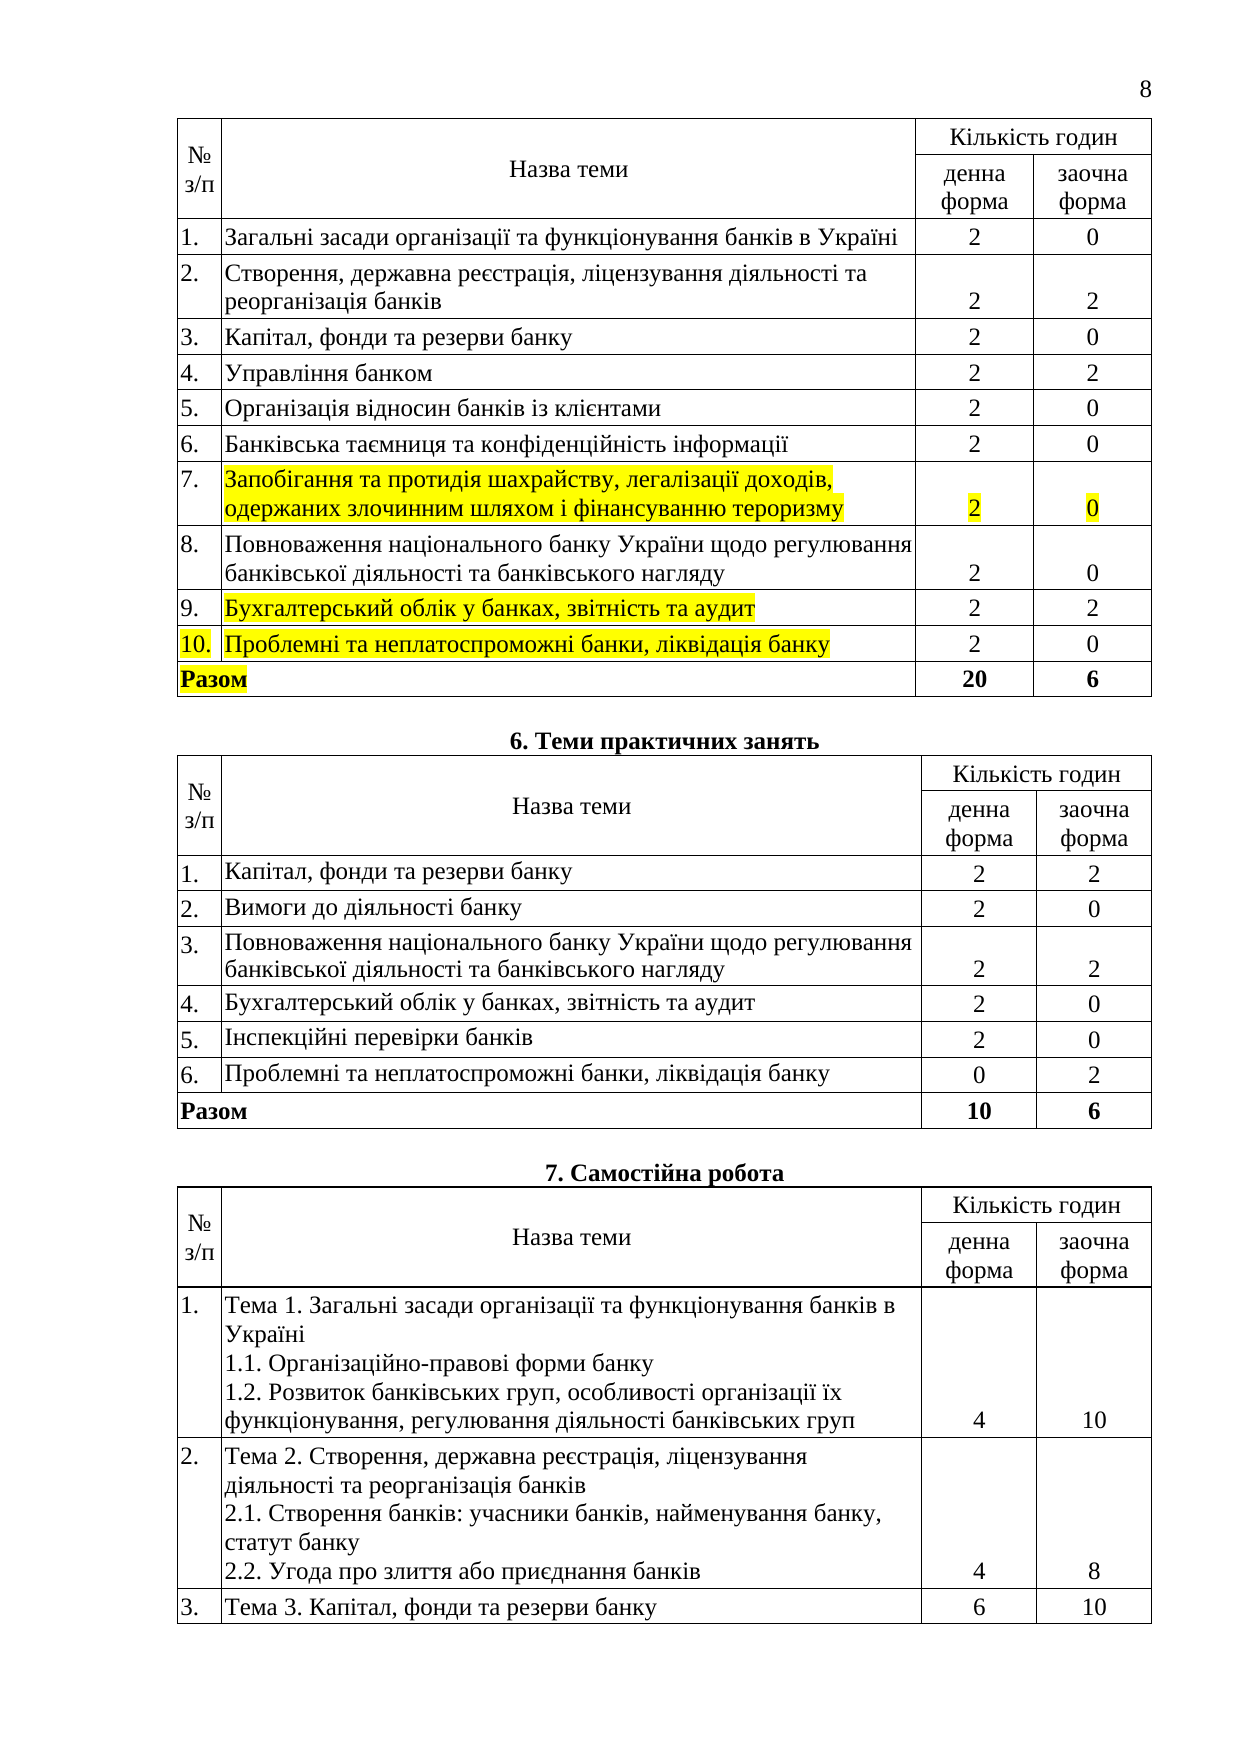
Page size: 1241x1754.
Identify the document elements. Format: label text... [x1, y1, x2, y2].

table_cell Проблемні та неплатоспроможні банки, ліквідація банку [222, 626, 915, 661]
table_cell 10 [1037, 1288, 1151, 1437]
table_cell 2 [922, 856, 1036, 890]
table_cell 3. [178, 1589, 221, 1623]
table_cell Проблемні та неплатоспроможні банки, ліквідація банку [222, 1058, 921, 1092]
table_cell 2 [1034, 590, 1151, 625]
table_cell 0 [1034, 462, 1151, 525]
table_cell 8 [1037, 1438, 1151, 1588]
table_cell 2 [1034, 355, 1151, 389]
table_cell 3. [178, 319, 221, 354]
table_cell 20 [916, 662, 1033, 696]
table_cell 0 [1034, 319, 1151, 354]
text 6. Теми практичних занять [177, 726, 1152, 755]
table_cell 2 [916, 426, 1033, 461]
table_header Кількість годин [916, 119, 1151, 154]
table_cell 2 [916, 462, 1033, 525]
table_cell Бухгалтерський облік у банках, звітність та аудит [222, 590, 915, 625]
table_cell Інспекційні перевірки банків [222, 1022, 921, 1057]
table_cell 2 [922, 927, 1036, 985]
table_cell 2 [1037, 927, 1151, 985]
table_cell Банківська таємниця та конфіденційність інформації [222, 426, 915, 461]
table_cell Вимоги до діяльності банку [222, 891, 921, 926]
table_cell 10 [922, 1093, 1036, 1128]
table_cell 1. [178, 1288, 221, 1437]
table_cell 2 [922, 891, 1036, 926]
table_cell Повноваження національного банку України щодо регулювання банківської діяльності та банківського нагляду [222, 526, 915, 589]
table_cell 9. [178, 590, 221, 625]
table_cell заочна форма [1037, 1223, 1151, 1286]
table_cell 0 [1034, 219, 1151, 254]
table_cell 2. [178, 891, 221, 926]
table_cell 2 [916, 526, 1033, 589]
table_cell 6 [922, 1589, 1036, 1623]
table_cell 2 [916, 355, 1033, 389]
table_cell 1. [178, 856, 221, 890]
table_cell Бухгалтерський облік у банках, звітність та аудит [222, 986, 921, 1021]
table_cell 10. [178, 626, 221, 661]
table_cell заочна форма [1034, 155, 1151, 218]
table_cell 2. [178, 255, 221, 318]
table_cell 0 [922, 1058, 1036, 1092]
table_cell 2 [916, 319, 1033, 354]
table_cell 2 [922, 986, 1036, 1021]
table_cell Створення, державна реєстрація, ліцензування діяльності та реорганізація банків [222, 255, 915, 318]
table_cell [222, 1589, 921, 1623]
table_cell 2 [916, 219, 1033, 254]
table_cell 0 [1037, 986, 1151, 1021]
table_cell 0 [1034, 426, 1151, 461]
table_cell 10 [1037, 1589, 1151, 1623]
table_cell 6 [1034, 662, 1151, 696]
table_cell 2 [916, 626, 1033, 661]
table_cell Повноваження національного банку України щодо регулювання банківської діяльності та банківського нагляду [222, 927, 921, 985]
table_cell 3. [178, 927, 221, 985]
table_header Назва теми [222, 1188, 921, 1286]
table_cell 4 [922, 1288, 1036, 1437]
table_header № з/п [178, 1188, 221, 1286]
table_cell 0 [1034, 390, 1151, 425]
table_cell Запобігання та протидія шахрайству, легалізації доходів, одержаних злочинним шляхом і фінансуванню тероризму [222, 462, 915, 525]
table_cell 2. [178, 1438, 221, 1588]
table_cell 0 [1034, 526, 1151, 589]
table_cell Капітал, фонди та резерви банку [222, 319, 915, 354]
table_cell 2 [922, 1022, 1036, 1057]
table_cell Капітал, фонди та резерви банку [222, 856, 921, 890]
table_cell денна форма [922, 791, 1036, 855]
table_header № з/п [178, 119, 221, 218]
table_header № з/п [178, 756, 221, 855]
table_cell 2 [1037, 1058, 1151, 1092]
table_cell 0 [1037, 891, 1151, 926]
table_cell 7. [178, 462, 221, 525]
table_cell 6 [1037, 1093, 1151, 1128]
table_cell 6. [178, 426, 221, 461]
table_cell Загальні засади організації та функціонування банків в Україні [222, 219, 915, 254]
table_cell 5. [178, 1022, 221, 1057]
table_cell 2 [916, 255, 1033, 318]
text 7. Самостійна робота [177, 1158, 1152, 1186]
table_cell денна форма [922, 1223, 1036, 1286]
table_cell 4. [178, 355, 221, 389]
table_header Назва теми [222, 119, 915, 218]
table_cell заочна форма [1037, 791, 1151, 855]
table_cell Тема 1. Загальні засади організації та функціонування банків в Україні 1.1. Організаційно-правові форми банку 1.2. Розвиток банківських груп, особливості організації їх функціонування, регулювання діяльності банківських груп [222, 1288, 921, 1437]
table_cell Тема 2. Створення, державна реєстрація, ліцензування діяльності та реорганізація банків 2.1. Створення банків: учасники банків, найменування банку, статут банку 2.2. Угода про злиття або приєднання банків [222, 1438, 921, 1588]
table_header Кількість годин [922, 1188, 1151, 1222]
table_cell 0 [1037, 1022, 1151, 1057]
table_cell 8. [178, 526, 221, 589]
table_cell 4. [178, 986, 221, 1021]
table_cell 1. [178, 219, 221, 254]
table_cell Разом [178, 662, 915, 696]
table_cell 2 [1034, 255, 1151, 318]
table_header Назва теми [222, 756, 921, 855]
table_cell Управління банком [222, 355, 915, 389]
table_cell Разом [178, 1093, 921, 1128]
table_cell 2 [916, 590, 1033, 625]
table_header Кількість годин [922, 756, 1151, 790]
table_cell 2 [1037, 856, 1151, 890]
table_cell 4 [922, 1438, 1036, 1588]
table_cell 2 [916, 390, 1033, 425]
table_cell 5. [178, 390, 221, 425]
table_cell Організація відносин банків із клієнтами [222, 390, 915, 425]
table_cell 0 [1034, 626, 1151, 661]
table_cell 6. [178, 1058, 221, 1092]
table_cell денна форма [916, 155, 1033, 218]
